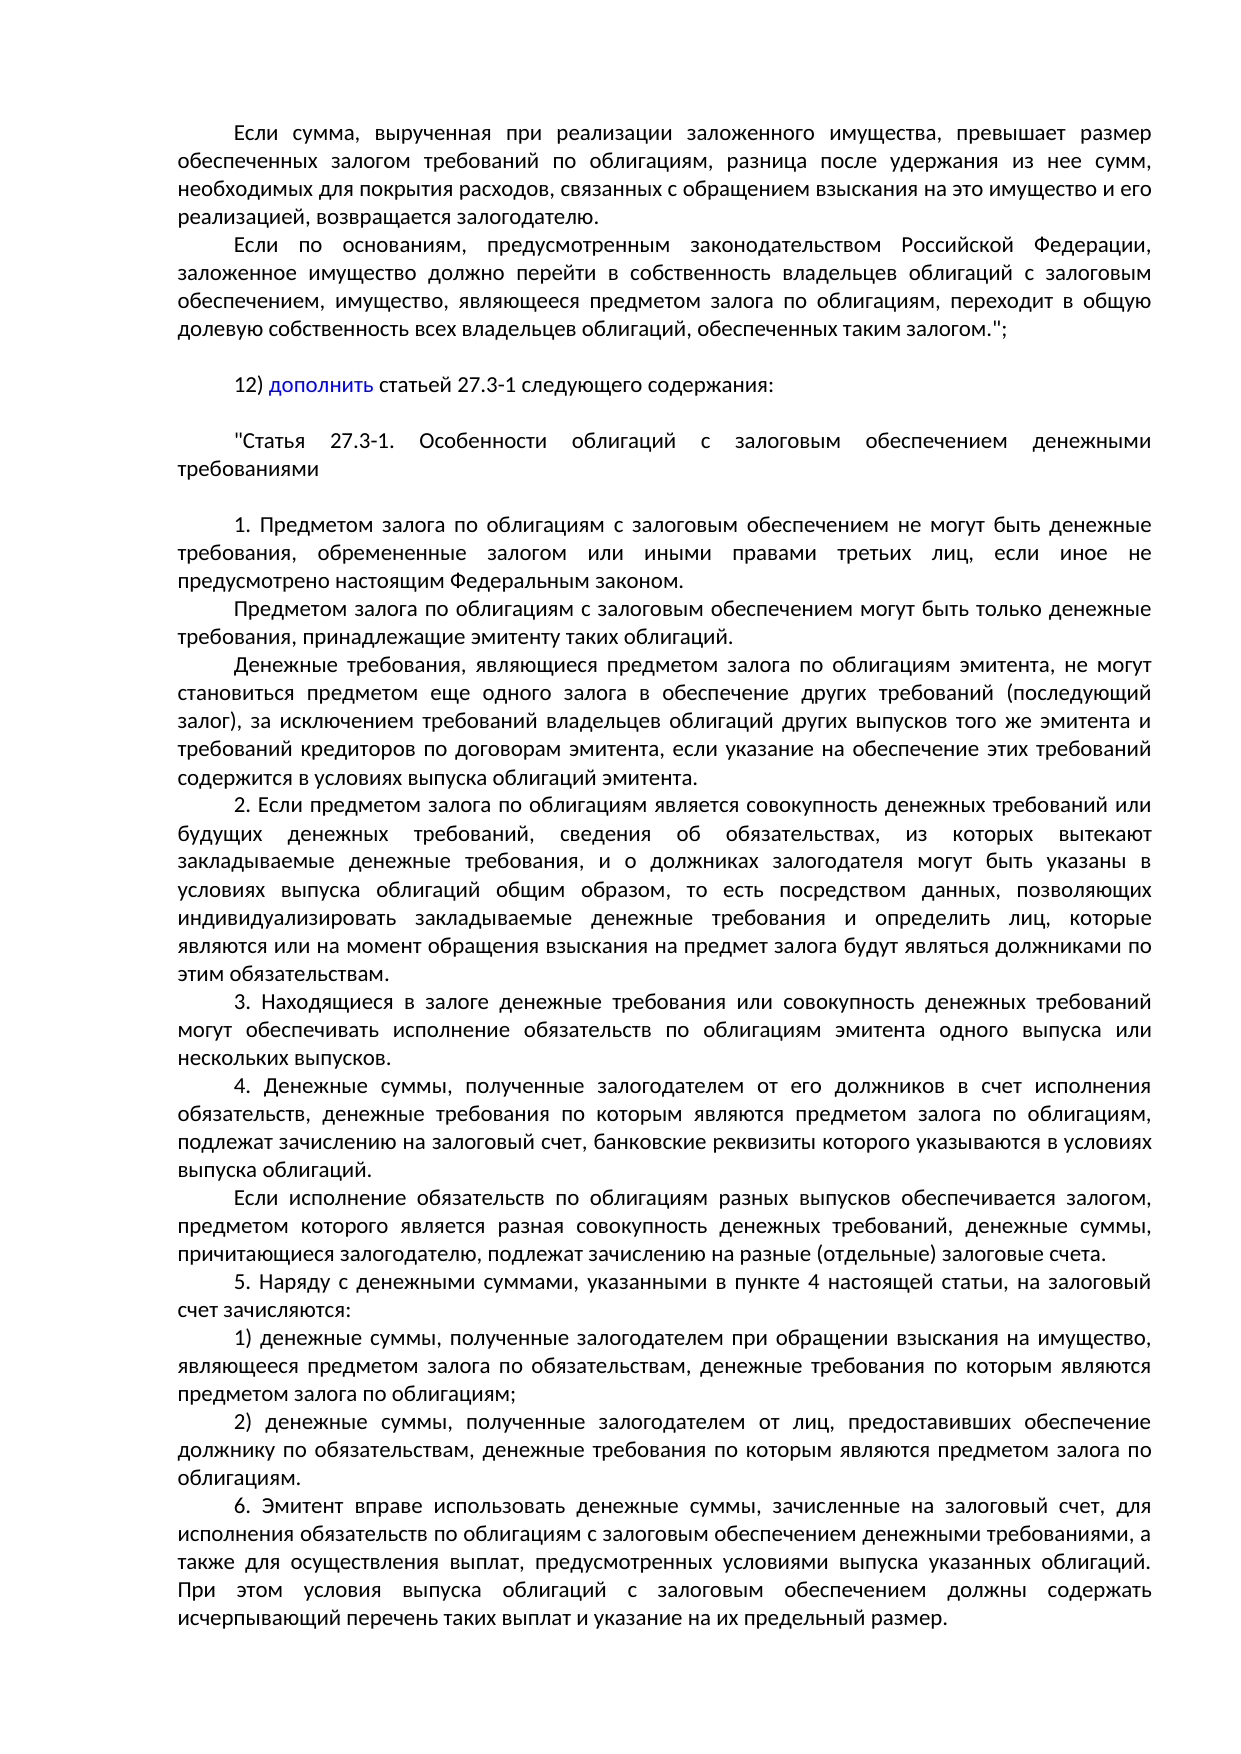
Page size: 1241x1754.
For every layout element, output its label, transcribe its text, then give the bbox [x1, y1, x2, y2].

text Предметом залога по облигациям с залоговым обеспечением могут быть только денежные требования, принадлежащие эмитенту таких облигаций. [177, 594, 1152, 651]
text Если по основаниям, предусмотренным законодательством Российской Федерации, заложенное имущество должно перейти в собственность владельцев облигаций с залоговым обеспечением, имущество, являющееся предметом залога по облигациям, переходит в общую долевую собственность всех владельцев облигаций, обеспеченных таким залогом."; [177, 230, 1152, 342]
text "Статья 27.3-1. Особенности облигаций с залоговым обеспечением денежными требованиями [177, 426, 1152, 482]
text 3. Находящиеся в залоге денежные требования или совокупность денежных требований могут обеспечивать исполнение обязательств по облигациям эмитента одного выпуска или нескольких выпусков. [177, 987, 1152, 1071]
text Если исполнение обязательств по облигациям разных выпусков обеспечивается залогом, предметом которого является разная совокупность денежных требований, денежные суммы, причитающиеся залогодателю, подлежат зачислению на разные (отдельные) залоговые счета. [177, 1183, 1152, 1267]
text Денежные требования, являющиеся предметом залога по облигациям эмитента, не могут становиться предметом еще одного залога в обеспечение других требований (последующий залог), за исключением требований владельцев облигаций других выпусков того же эмитента и требований кредиторов по договорам эмитента, если указание на обеспечение этих требований содержится в условиях выпуска облигаций эмитента. [177, 651, 1152, 791]
text 2. Если предметом залога по облигациям является совокупность денежных требований или будущих денежных требований, сведения об обязательствах, из которых вытекают закладываемые денежные требования, и о должниках залогодателя могут быть указаны в условиях выпуска облигаций общим образом, то есть посредством данных, позволяющих индивидуализировать закладываемые денежные требования и определить лиц, которые являются или на момент обращения взыскания на предмет залога будут являться должниками по этим обязательствам. [177, 791, 1152, 987]
text 4. Денежные суммы, полученные залогодателем от его должников в счет исполнения обязательств, денежные требования по которым являются предметом залога по облигациям, подлежат зачислению на залоговый счет, банковские реквизиты которого указываются в условиях выпуска облигаций. [177, 1071, 1152, 1183]
text 1. Предметом залога по облигациям с залоговым обеспечением не могут быть денежные требования, обремененные залогом или иными правами третьих лиц, если иное не предусмотрено настоящим Федеральным законом. [177, 510, 1152, 594]
text 2) денежные суммы, полученные залогодателем от лиц, предоставивших обеспечение должнику по обязательствам, денежные требования по которым являются предметом залога по облигациям. [177, 1407, 1152, 1491]
text 5. Наряду с денежными суммами, указанными в пункте 4 настоящей статьи, на залоговый счет зачисляются: [177, 1267, 1152, 1323]
text 6. Эмитент вправе использовать денежные суммы, зачисленные на залоговый счет, для исполнения обязательств по облигациям с залоговым обеспечением денежными требованиями, а также для осуществления выплат, предусмотренных условиями выпуска указанных облигаций. При этом условия выпуска облигаций с залоговым обеспечением должны содержать исчерпывающий перечень таких выплат и указание на их предельный размер. [177, 1491, 1152, 1631]
text Если сумма, вырученная при реализации заложенного имущества, превышает размер обеспеченных залогом требований по облигациям, разница после удержания из нее сумм, необходимых для покрытия расходов, связанных с обращением взыскания на это имущество и его реализацией, возвращается залогодателю. [177, 118, 1152, 230]
text 12) дополнить статьей 27.3-1 следующего содержания: [177, 370, 1152, 398]
text 1) денежные суммы, полученные залогодателем при обращении взыскания на имущество, являющееся предметом залога по обязательствам, денежные требования по которым являются предметом залога по облигациям; [177, 1323, 1152, 1407]
